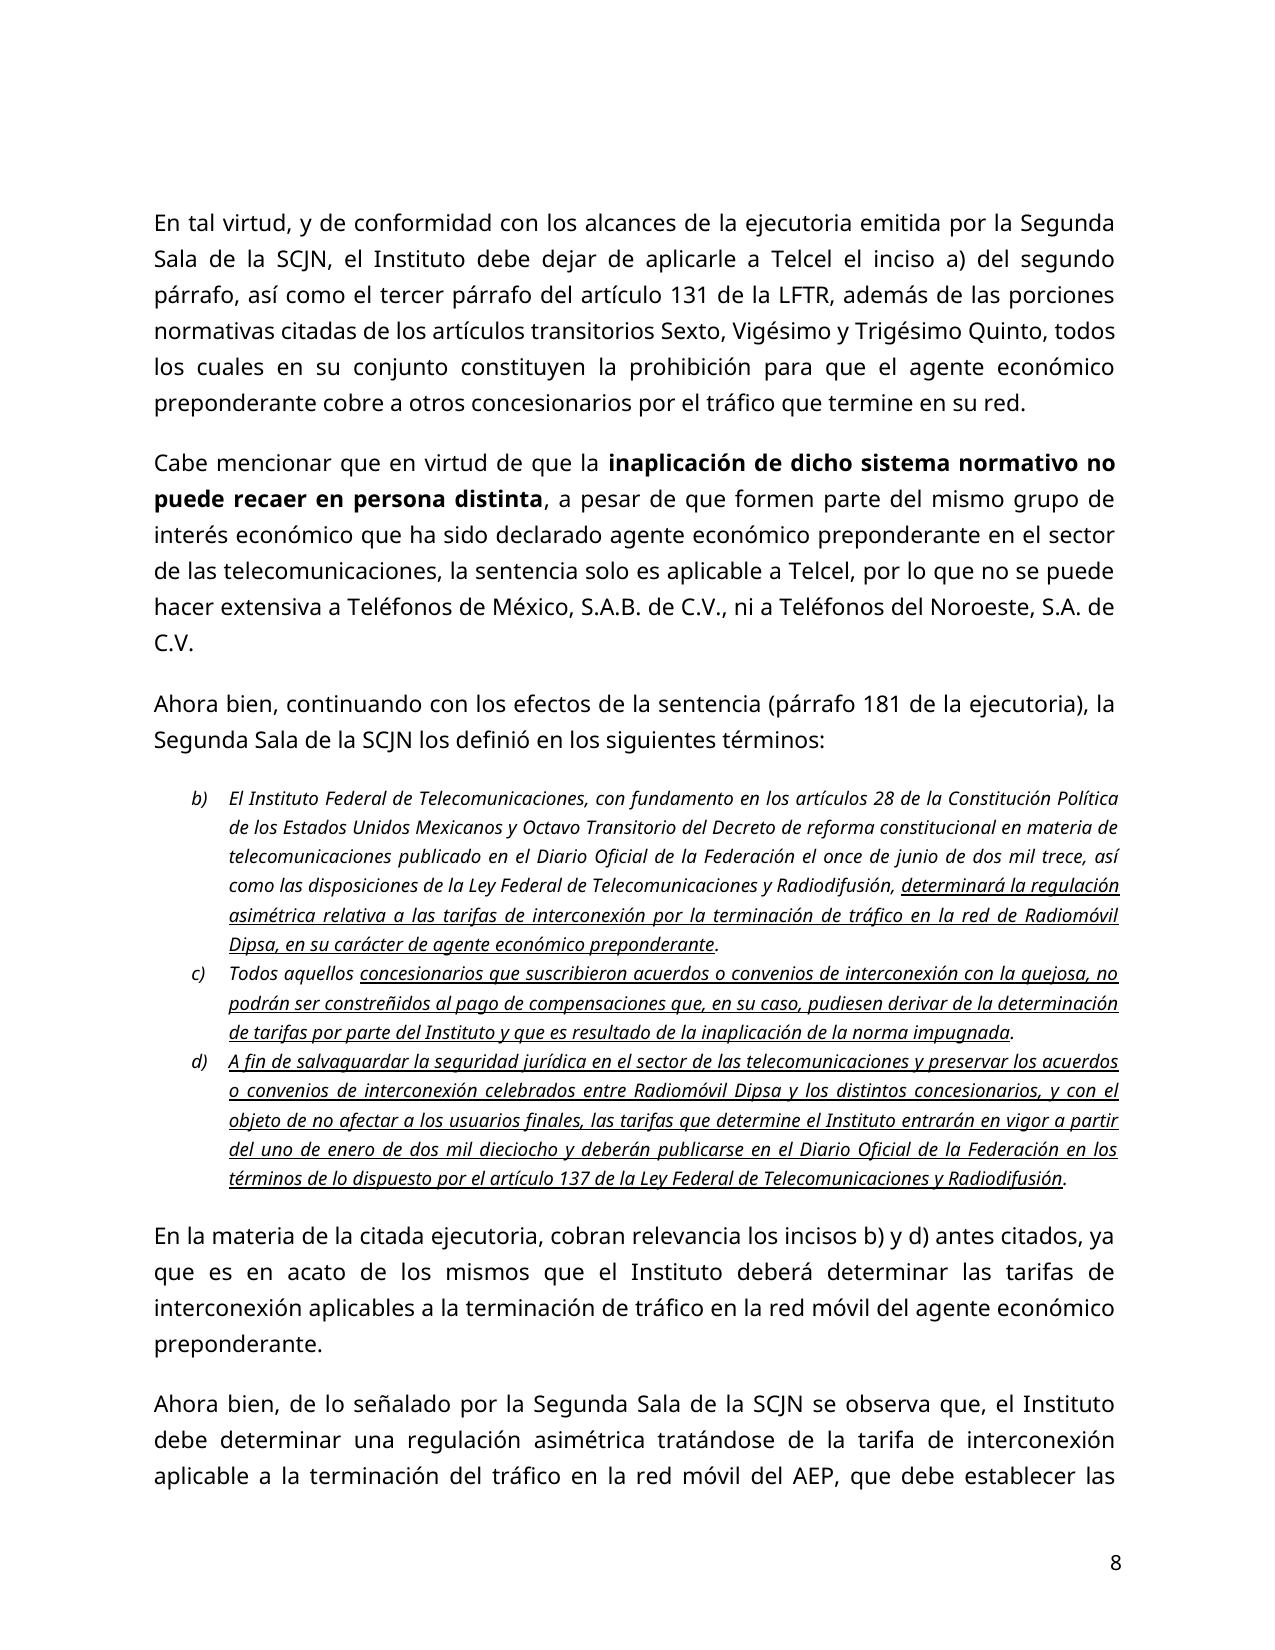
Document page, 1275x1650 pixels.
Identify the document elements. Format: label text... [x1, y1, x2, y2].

text Ahora bien, continuando con los efectos de la sentencia (párrafo 181 de la ejecutoria), la Segunda Sala de la SCJN los definió en los siguientes términos: [153, 688, 1116, 755]
list El Instituto Federal de Telecomunicaciones, con fundamento en los artículos 28 de la Constitución Política de los Estados Unidos Mexicanos y Octavo Transitorio del Decreto de reforma constitucional en materia de telecomunicaciones publicado en el Diario Oficial de la Federación el once de junio de dos mil trece, así como las disposiciones de la Ley Federal de Telecomunicaciones y Radiodifusión, determinará la regulación asimétrica relativa a las tarifas de interconexión por la terminación de tráfico en la red de Radiomóvil Dipsa, en su carácter de agente económico preponderante. [191, 785, 1121, 957]
list Todos aquellos concesionarios que suscribieron acuerdos o convenios de interconexión con la quejosa, no podrán ser constreñidos al pago de compensaciones que, en su caso, pudiesen derivar de la determinación de tarifas por parte del Instituto y que es resultado de la inaplicación de la norma impugnada. [191, 961, 1121, 1044]
text Cabe mencionar que en virtud de que la inaplicación de dicho sistema normativo no puede recaer en persona distinta, a pesar de que formen parte del mismo grupo de interés económico que ha sido declarado agente económico preponderante en el sector de las telecomunicaciones, la sentencia solo es aplicable a Telcel, por lo que no se puede hacer extensiva a Teléfonos de México, S.A.B. de C.V., ni a Teléfonos del Noroeste, S.A. de C.V. [153, 447, 1116, 658]
text En la materia de la citada ejecutoria, cobran relevancia los incisos b) y d) antes citados, ya que es en acato de los mismos que el Instituto deberá determinar las tarifas de interconexión aplicables a la terminación de tráfico en la red móvil del agente económico preponderante. [153, 1220, 1116, 1359]
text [153, 1388, 1116, 1492]
text En tal virtud, y de conformidad con los alcances de la ejecutoria emitida por la Segunda Sala de la SCJN, el Instituto debe dejar de aplicarle a Telcel el inciso a) del segundo párrafo, así como el tercer párrafo del artículo 131 de la LFTR, además de las porciones normativas citadas de los artículos transitorios Sexto, Vigésimo y Trigésimo Quinto, todos los cuales en su conjunto constituyen la prohibición para que el agente económico preponderante cobre a otros concesionarios por el tráfico que termine en su red. [153, 207, 1116, 418]
list A fin de salvaguardar la seguridad jurídica en el sector de las telecomunicaciones y preservar los acuerdos o convenios de interconexión celebrados entre Radiomóvil Dipsa y los distintos concesionarios, y con el objeto de no afectar a los usuarios finales, las tarifas que determine el Instituto entrarán en vigor a partir del uno de enero de dos mil dieciocho y deberán publicarse en el Diario Oficial de la Federación en los términos de lo dispuesto por el artículo 137 de la Ley Federal de Telecomunicaciones y Radiodifusión. [191, 1048, 1121, 1191]
